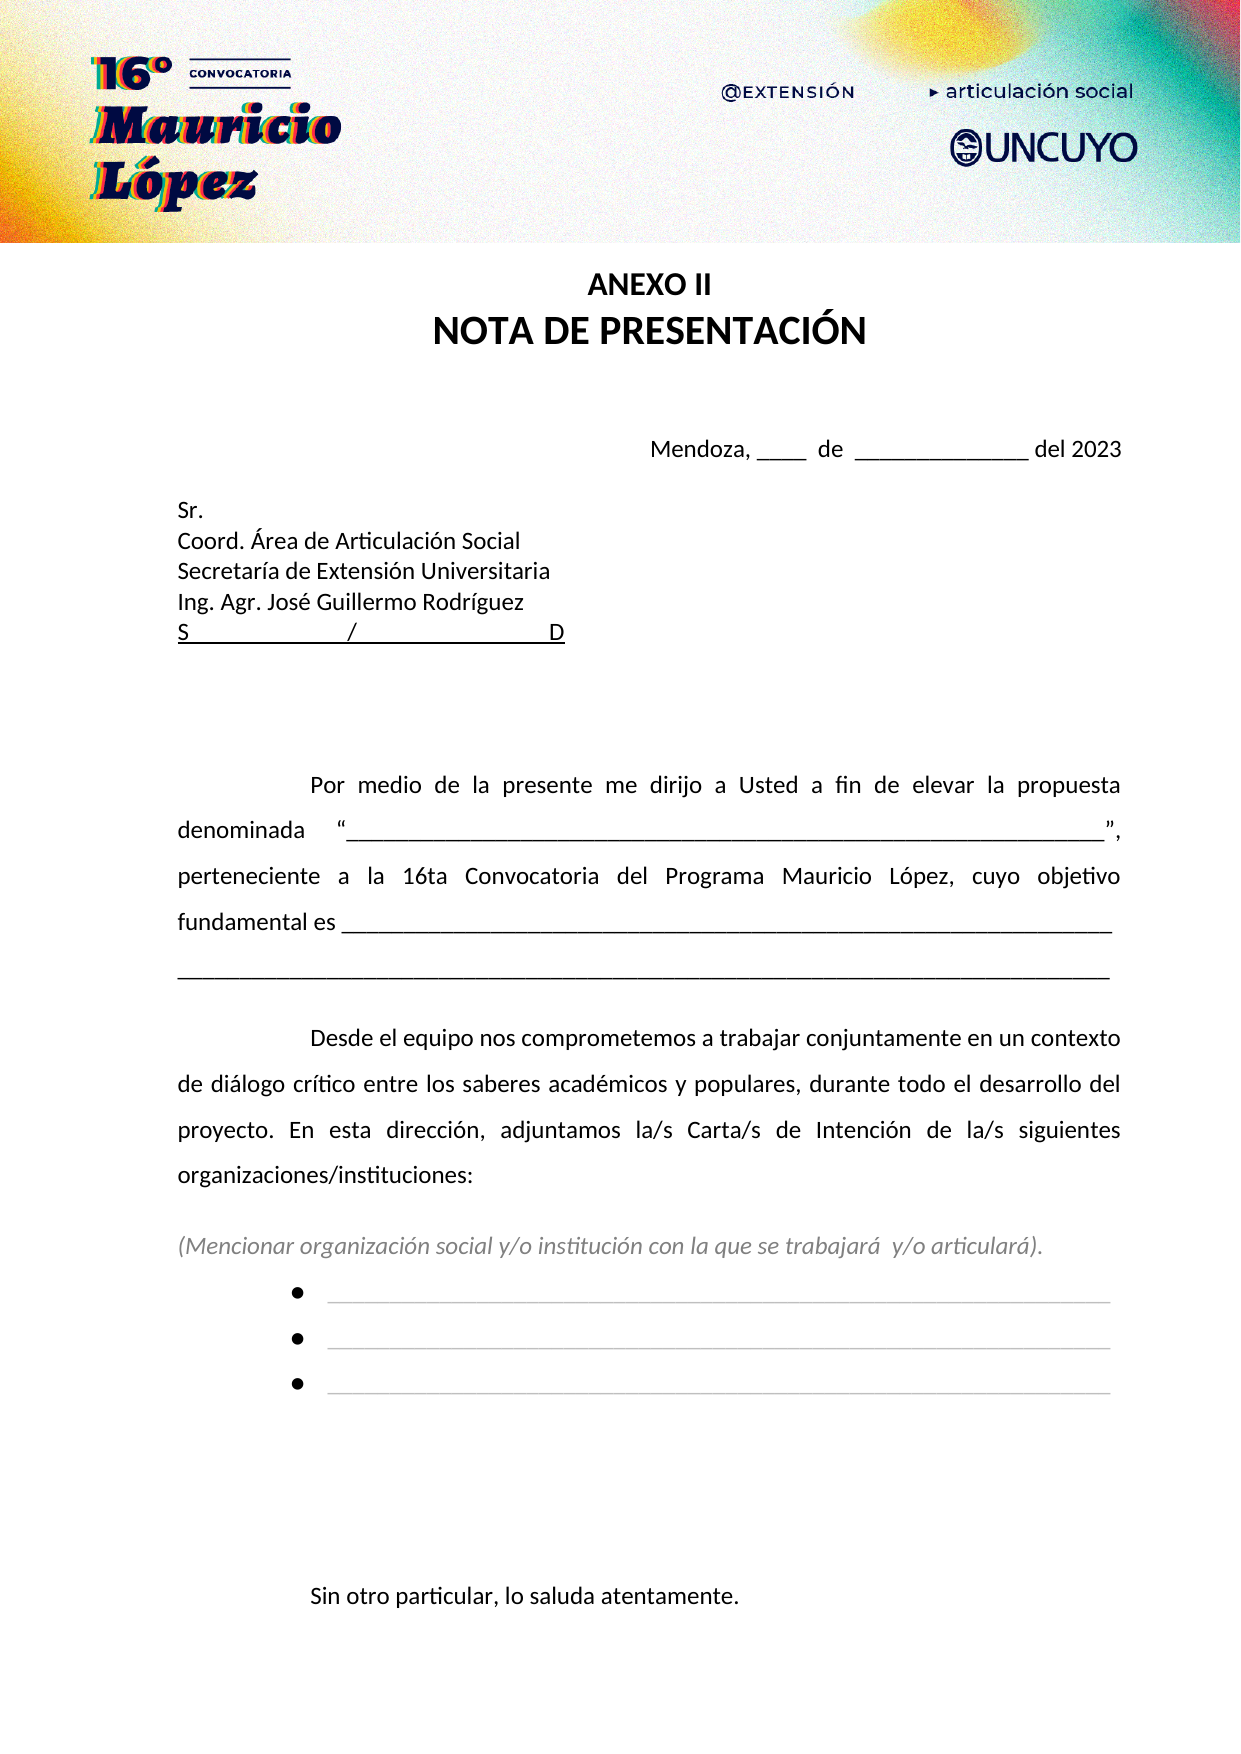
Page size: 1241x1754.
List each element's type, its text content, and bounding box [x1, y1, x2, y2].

text Secretaría de Extensión Universitaria [177, 555, 1122, 586]
text S / D [177, 616, 1122, 647]
text Desde el equipo nos comprometemos a trabajar conjuntamente en un contexto de diálogo crítico entre los saberes académicos y populares, durante todo el desarrollo del proyecto. En esta dirección, adjuntamos la/s Carta/s de Intención de la/s siguientes organizaciones/instituciones: [177, 1022, 1122, 1190]
text Coord. Área de Articulación Social [177, 525, 1122, 555]
text Ing. Agr. José Guillermo Rodríguez [177, 586, 1122, 616]
picture [0, 0, 1241, 243]
text NOTA DE PRESENTACIÓN [177, 304, 1122, 354]
list _______________________________________________________________ [290, 1322, 1122, 1352]
list _______________________________________________________________ [290, 1276, 1122, 1307]
text Sr. [177, 494, 1122, 525]
text ___________________________________________________________________________ [177, 952, 1122, 982]
text Sin otro particular, lo saluda atentamente. [177, 1580, 1122, 1610]
text Por medio de la presente me dirijo a Usted a fin de elevar la propuesta denominada “_____________________________________________________________”, perteneciente a la 16ta Convocatoria del Programa Mauricio López, cuyo objetivo fundamental es ______________________________________________________________ [177, 769, 1122, 937]
text (Mencionar organización social y/o institución con la que se trabajará y/o articulará). [177, 1230, 1122, 1261]
text ANEXO II [177, 224, 1122, 304]
text Mendoza, ____ de ______________ del 2023 [472, 433, 1122, 464]
list _______________________________________________________________ [290, 1368, 1122, 1398]
